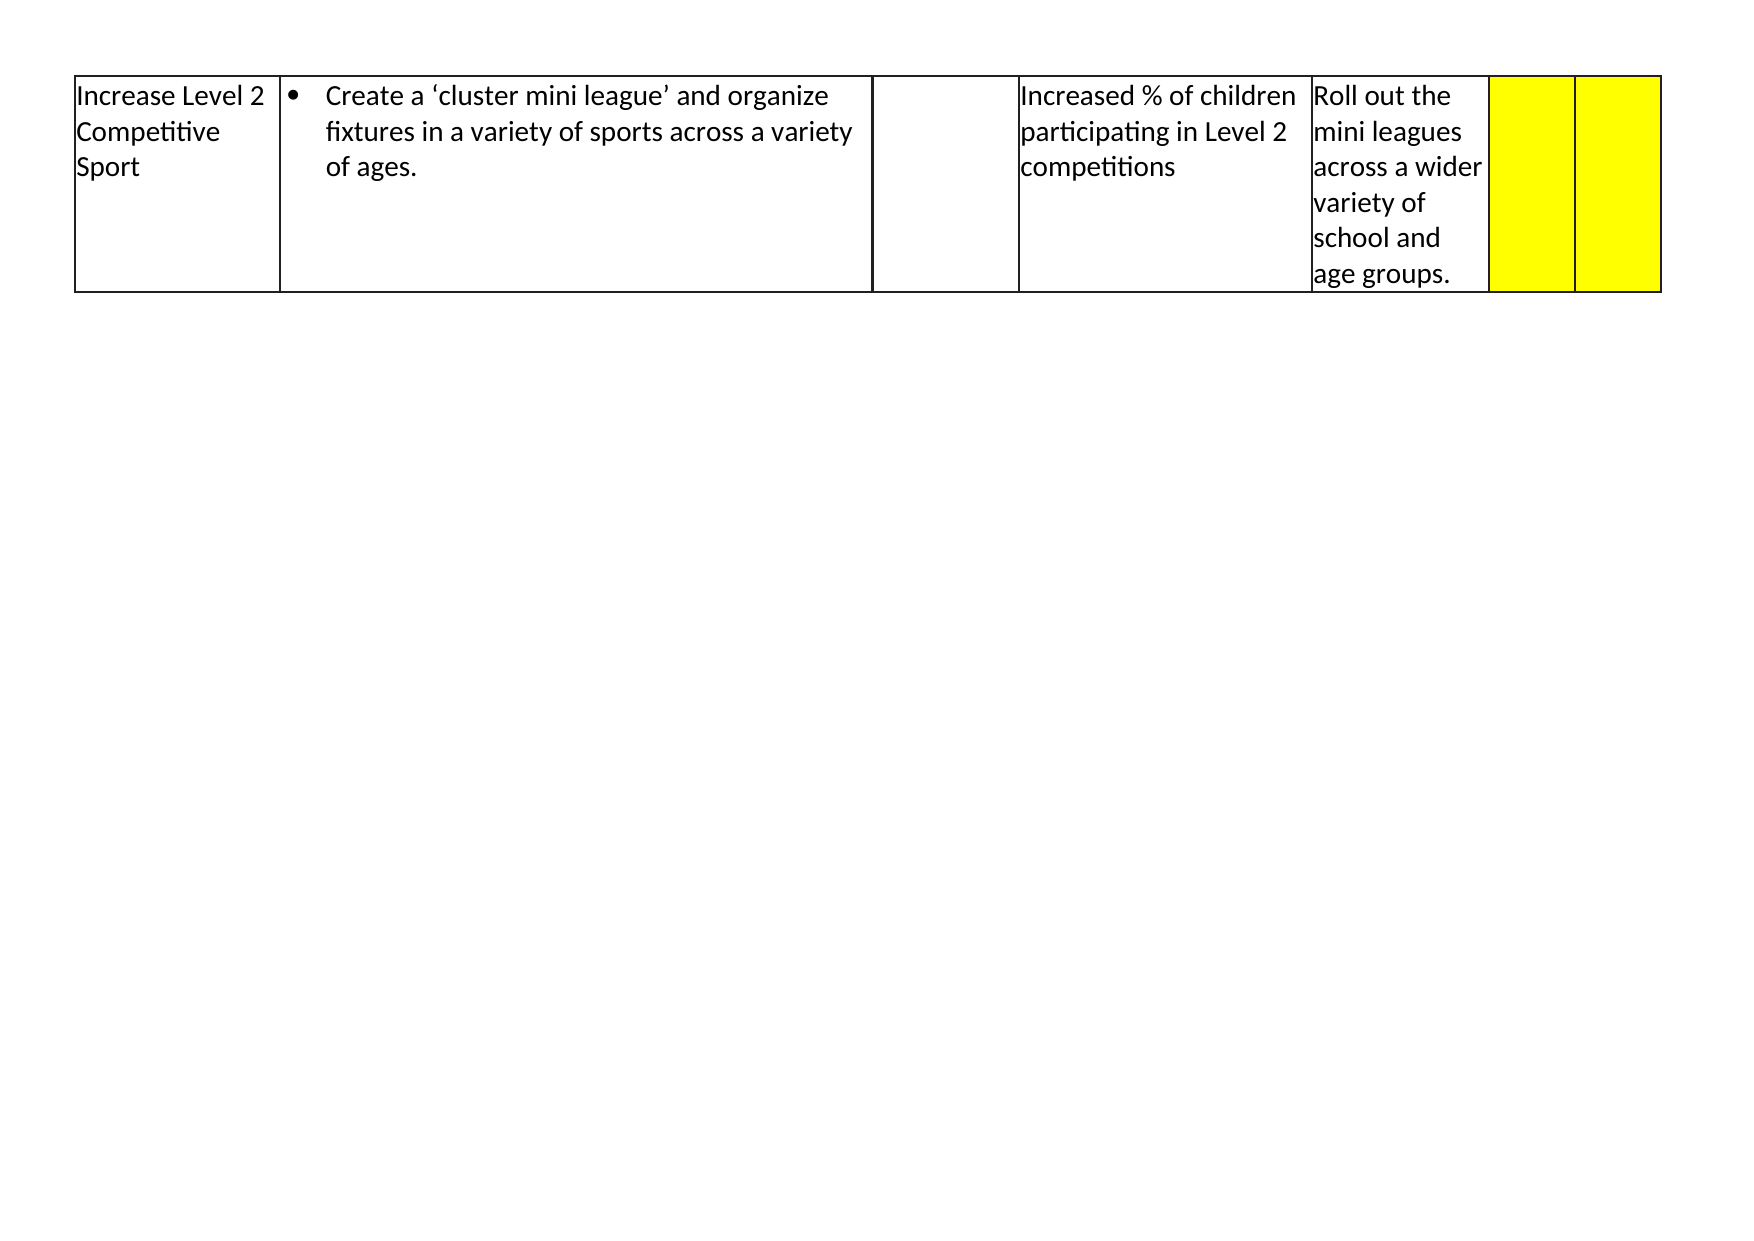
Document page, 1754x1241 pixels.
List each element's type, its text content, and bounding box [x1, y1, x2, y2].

table_cell [1576, 77, 1660, 291]
table_cell [874, 77, 1018, 291]
table_cell Increase Level 2 Competitive Sport [76, 77, 279, 291]
table_cell Increased % of children participating in Level 2 competitions [1020, 77, 1311, 291]
table_cell Create a ‘cluster mini league’ and organize fixtures in a variety of sports across a variety of ages. [281, 77, 871, 291]
table_cell [1490, 77, 1574, 291]
table_cell Roll out the mini leagues across a wider variety of school and age groups. [1313, 77, 1488, 291]
